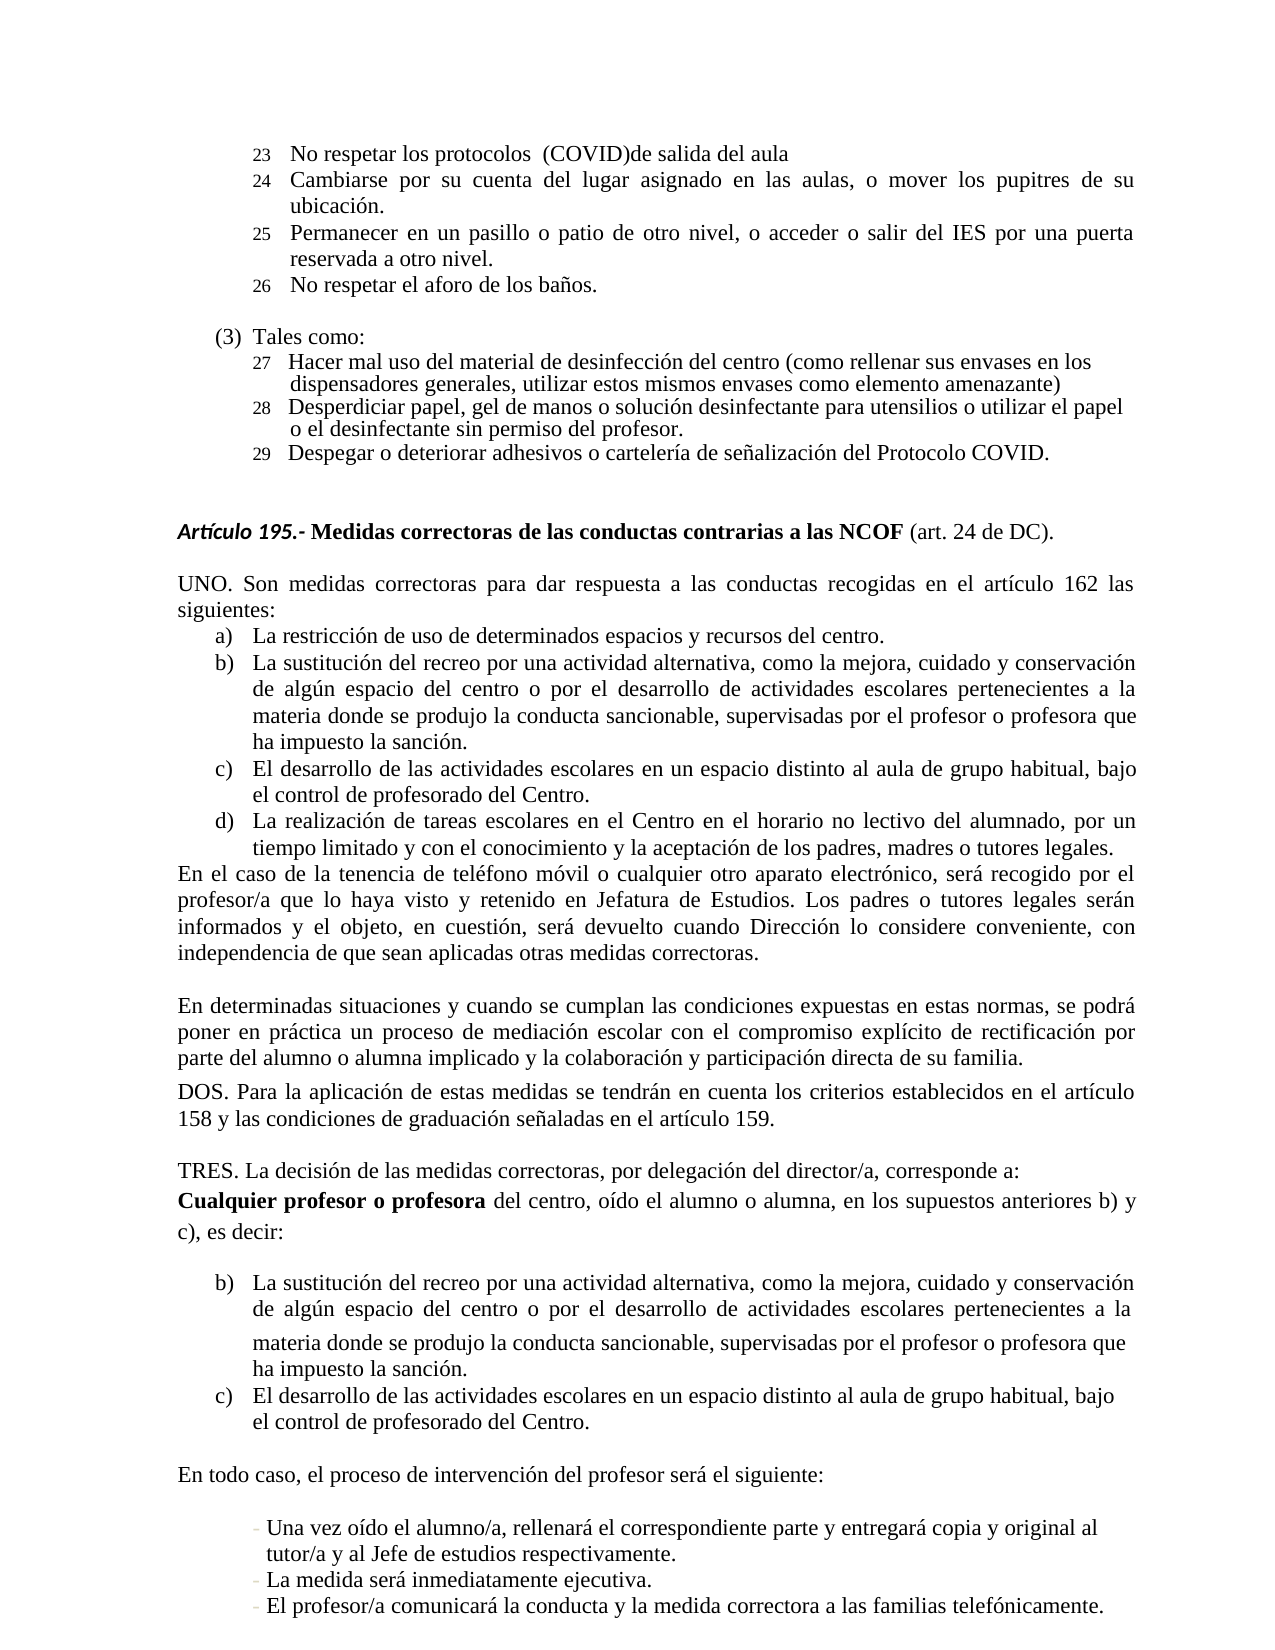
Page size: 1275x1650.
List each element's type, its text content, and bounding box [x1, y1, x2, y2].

list Desperdiciar papel, gel de manos o solución desinfectante para utensilios o utilizar el papel o el desinfectante sin permiso del profesor. [252, 397, 1124, 442]
text Cualquier profesor o profesora del centro, oído el alumno o alumna, en los supuestos anteriores b) y c), es decir: [177, 1188, 1138, 1244]
list La sustitución del recreo por una actividad alternativa, como la mejora, cuidado y conservación de algún espacio del centro o por el desarrollo de actividades escolares pertenecientes a la materia donde se produjo la conducta sancionable, supervisadas por el profesor o profesora que ha impuesto la sanción. [215, 649, 1138, 754]
list El desarrollo de las actividades escolares en un espacio distinto al aula de grupo habitual, bajo el control de profesorado del Centro. [215, 754, 1137, 807]
text DOS. Para la aplicación de estas medidas se tendrán en cuenta los criterios establecidos en el artículo 158 y las condiciones de graduación señaladas en el artículo 159. [177, 1078, 1137, 1131]
text materia donde se produjo la conducta sancionable, supervisadas por el profesor o profesora que ha impuesto la sanción. [252, 1329, 1129, 1382]
list El profesor/a comunicará la conducta y la medida correctora a las familias telefónicamente. [252, 1593, 1254, 1619]
text Artículo 195.- Medidas correctoras de las conductas contrarias a las NCOF (art. 24 de DC). [177, 517, 1254, 545]
list Hacer mal uso del material de desinfección del centro (como rellenar sus envases en los dispensadores generales, utilizar estos mismos envases como elemento amenazante) [252, 352, 1093, 396]
list Despegar o deteriorar adhesivos o cartelería de señalización del Protocolo COVID. [252, 442, 1254, 465]
list No respetar los protocolos (COVID)de salida del aula [252, 139, 1254, 166]
list Tales como: [215, 324, 1254, 350]
list El desarrollo de las actividades escolares en un espacio distinto al aula de grupo habitual, bajo el control de profesorado del Centro. [215, 1382, 1116, 1434]
text UNO. Son medidas correctoras para dar respuesta a las conductas recogidas en el artículo 162 las siguientes: [177, 570, 1137, 623]
text En el caso de la tenencia de teléfono móvil o cualquier otro aparato electrónico, será recogido por el profesor/a que lo haya visto y retenido en Jefatura de Estudios. Los padres o tutores legales serán informados y el objeto, en cuestión, será devuelto cuando Dirección lo considere conveniente, con independencia de que sean aplicadas otras medidas correctoras. [177, 860, 1137, 966]
text TRES. La decisión de las medidas correctoras, por delegación del director/a, corresponde a: [177, 1157, 1254, 1184]
text En todo caso, el proceso de intervención del profesor será el siguiente: [177, 1461, 1254, 1487]
list Permanecer en un pasillo o patio de otro nivel, o acceder o salir del IES por una puerta reservada a otro nivel. [252, 219, 1136, 271]
list La sustitución del recreo por una actividad alternativa, como la mejora, cuidado y conservación de algún espacio del centro o por el desarrollo de actividades escolares pertenecientes a la [215, 1269, 1137, 1322]
list No respetar el aforo de los baños. [252, 272, 1254, 298]
list La realización de tareas escolares en el Centro en el horario no lectivo del alumnado, por un tiempo limitado y con el conocimiento y la aceptación de los padres, madres o tutores legales. [215, 807, 1138, 860]
list La medida será inmediatamente ejecutiva. [252, 1566, 1254, 1593]
list La restricción de uso de determinados espacios y recursos del centro. [215, 623, 1254, 649]
text En determinadas situaciones y cuando se cumplan las condiciones expuestas en estas normas, se podrá poner en práctica un proceso de mediación escolar con el compromiso explícito de rectificación por parte del alumno o alumna implicado y la colaboración y participación directa de su familia. [177, 992, 1137, 1071]
list Cambiarse por su cuenta del lugar asignado en las aulas, o mover los pupitres de su ubicación. [252, 166, 1137, 219]
list Una vez oído el alumno/a, rellenará el correspondiente parte y entregará copia y original al tutor/a y al Jefe de estudios respectivamente. [252, 1513, 1099, 1566]
